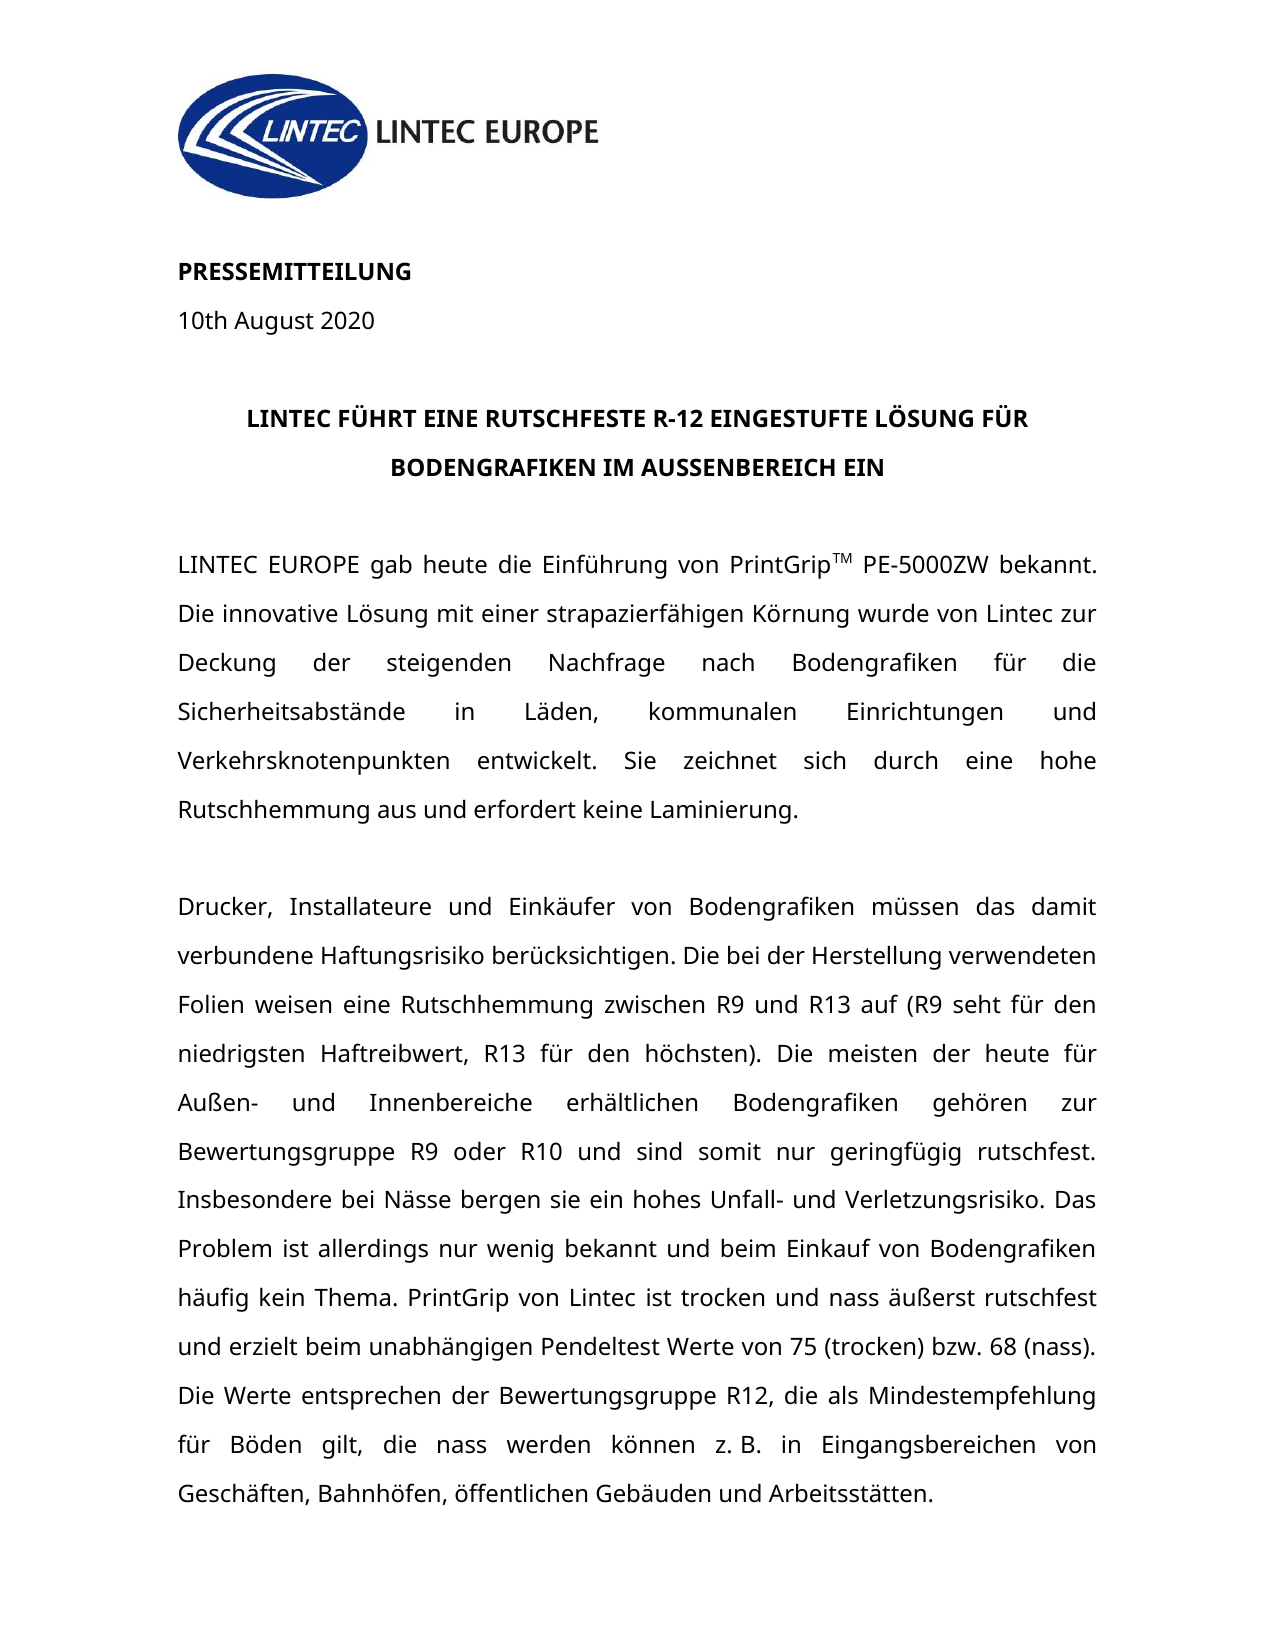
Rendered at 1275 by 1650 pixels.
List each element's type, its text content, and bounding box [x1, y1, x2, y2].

text LINTEC EUROPE gab heute die Einführung von PrintGripTM PE-5000ZW bekannt. Die innovative Lösung mit einer strapazierfähigen Körnung wurde von Lintec zur Deckung der steigenden Nachfrage nach Bodengrafiken für die Sicherheitsabstände in Läden, kommunalen Einrichtungen und Verkehrsknotenpunkten entwickelt. Sie zeichnet sich durch eine hohe Rutschhemmung aus und erfordert keine Laminierung. [177, 548, 1098, 825]
picture [177, 73, 599, 199]
text Drucker, Installateure und Einkäufer von Bodengrafiken müssen das damit verbundene Haftungsrisiko berücksichtigen. Die bei der Herstellung verwendeten Folien weisen eine Rutschhemmung zwischen R9 und R13 auf (R9 seht für den niedrigsten Haftreibwert, R13 für den höchsten). Die meisten der heute für Außen- und Innenbereiche erhältlichen Bodengrafiken gehören zur Bewertungsgruppe R9 oder R10 und sind somit nur geringfügig rutschfest. Insbesondere bei Nässe bergen sie ein hohes Unfall- und Verletzungsrisiko. Das Problem ist allerdings nur wenig bekannt und beim Einkauf von Bodengrafiken häufig kein Thema. PrintGrip von Lintec ist trocken und nass äußerst rutschfest und erzielt beim unabhängigen Pendeltest Werte von 75 (trocken) bzw. 68 (nass). Die Werte entsprechen der Bewertungsgruppe R12, die als Mindestempfehlung für Böden gilt, die nass werden können z. B. in Eingangsbereichen von Geschäften, Bahnhöfen, öffentlichen Gebäuden und Arbeitsstätten. [177, 890, 1098, 1509]
text 10th August 2020 [177, 304, 1098, 337]
text LINTEC FÜHRT EINE RUTSCHFESTE R-12 EINGESTUFTE LÖSUNG FÜR BODENGRAFIKEN IM AUSSENBEREICH EIN [177, 402, 1098, 483]
text PRESSEMITTEILUNG [177, 255, 1098, 288]
